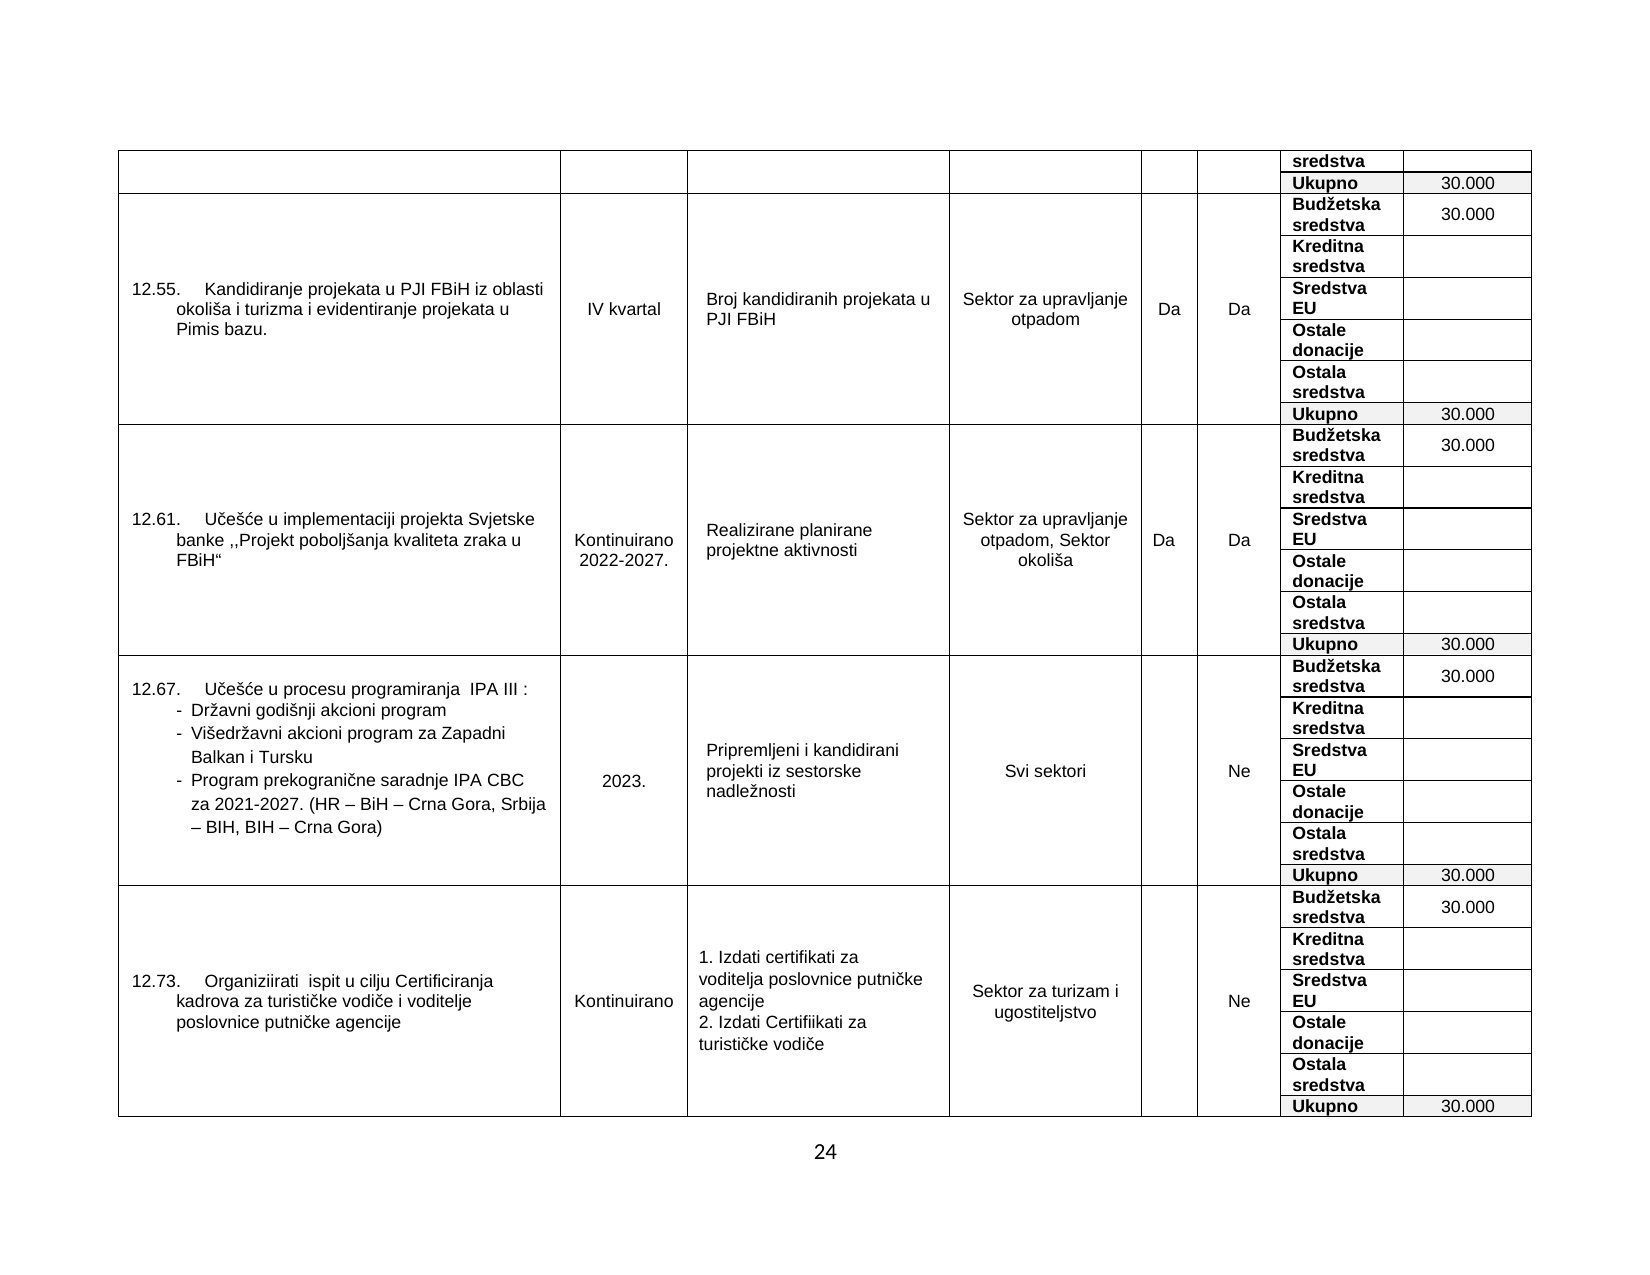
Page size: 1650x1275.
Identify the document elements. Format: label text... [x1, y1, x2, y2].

table_cell Da [1198, 194, 1280, 424]
table_cell [1404, 592, 1531, 633]
table_cell Učešće u implementaciji projekta Svjetske banke ,,Projekt poboljšanja kvaliteta zraka u FBiH“ [119, 425, 560, 654]
table_cell Ostale donacije [1281, 550, 1403, 591]
table_cell Sektor za upravljanje otpadom [950, 194, 1141, 424]
table_cell Sredstva EU [1281, 739, 1403, 780]
table_cell 30.000 [1404, 886, 1531, 927]
table_cell Učešće u procesu programiranja IPA III : - Državni godišnji akcioni program - Višedržavni akcioni program za Zapadni Balkan i Tursku - Program prekogranične saradnje IPA CBC za 2021-2027. (HR – BiH – Crna Gora, Srbija – BIH, BIH – Crna Gora) [119, 656, 560, 885]
table_cell Budžetska sredstva [1281, 656, 1403, 696]
table_cell Ukupno [1281, 403, 1403, 424]
table_cell [1404, 970, 1531, 1011]
table_cell [1404, 1012, 1531, 1053]
table_cell [1404, 928, 1531, 969]
table_cell Ostala sredstva [1281, 823, 1403, 864]
table_cell Ostala sredstva [1281, 592, 1403, 633]
table_cell [1142, 656, 1197, 885]
table_cell Budžetska sredstva [1281, 886, 1403, 927]
table_cell Kreditna sredstva [1281, 467, 1403, 507]
table_cell 2023. [561, 656, 687, 885]
table_cell Organiziirati ispit u cilju Certificiranja kadrova za turističke vodiče i voditelje poslovnice putničke agencije [119, 886, 560, 1116]
table_cell Pripremljeni i kandidirani projekti iz sestorske nadležnosti [688, 656, 949, 885]
table_cell Ostala sredstva [1281, 151, 1403, 171]
table_cell Budžetska sredstva [1281, 194, 1403, 235]
table_cell Broj kandidiranih projekata u PJI FBiH [688, 194, 949, 424]
table_cell [1404, 698, 1531, 738]
table_cell 30.000 [1404, 425, 1531, 466]
table_cell [1404, 509, 1531, 549]
table_cell [1404, 320, 1531, 360]
table_cell Realizirane planirane projektne aktivnosti [688, 425, 949, 654]
table_cell Svi sektori [950, 656, 1141, 885]
table_cell [1404, 1054, 1531, 1095]
table_cell [1404, 550, 1531, 591]
table_cell [1404, 361, 1531, 402]
table_cell Ukupno [1281, 1096, 1403, 1116]
table_cell Sektor za upravljanje otpadom, Sektor okoliša [950, 425, 1141, 654]
table_cell Da [1142, 425, 1197, 654]
table_cell Ostale donacije [1281, 320, 1403, 360]
table_cell 30.000 [1404, 865, 1531, 885]
table_cell 30.000 [1404, 1096, 1531, 1116]
table_cell Ukupno [1281, 865, 1403, 885]
table_cell [1404, 823, 1531, 864]
table_cell Ostala sredstva [1281, 361, 1403, 402]
table_cell Ukupno [1281, 173, 1403, 193]
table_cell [950, 886, 1141, 1116]
table_cell Ne [1198, 886, 1280, 1116]
table_cell [1404, 151, 1531, 171]
table_cell [1404, 236, 1531, 277]
table_cell Kontinuirano 2022-2027. [561, 425, 687, 654]
table_cell Kandidiranje projekata u PJI FBiH iz oblasti okoliša i turizma i evidentiranje projekata u Pimis bazu. [119, 194, 560, 424]
table_cell 30.000 [1404, 656, 1531, 696]
table_cell 30.000 [1404, 403, 1531, 424]
table_cell Sredstva EU [1281, 278, 1403, 318]
table_cell Kreditna sredstva [1281, 236, 1403, 277]
table_cell [1142, 886, 1197, 1116]
table_cell Budžetska sredstva [1281, 425, 1403, 466]
table_cell Da [1142, 194, 1197, 424]
table_cell Ostale donacije [1281, 1012, 1403, 1053]
table_cell Ne [1198, 656, 1280, 885]
table_cell [1404, 467, 1531, 507]
table_cell Kontinuirano [561, 886, 687, 1116]
table_cell 1. Izdati certifikati za voditelja poslovnice putničke agencije 2. Izdati Certifiikati za turističke vodiče [688, 886, 949, 1116]
table_cell IV kvartal [561, 194, 687, 424]
table_cell Ostale donacije [1281, 781, 1403, 822]
table_cell 30.000 [1404, 194, 1531, 235]
table_cell [1404, 739, 1531, 780]
table_cell Sredstva EU [1281, 970, 1403, 1011]
table_cell [1404, 278, 1531, 318]
table_cell Sredstva EU [1281, 509, 1403, 549]
table_cell [1404, 781, 1531, 822]
table_cell Kreditna sredstva [1281, 928, 1403, 969]
table_cell Da [1198, 425, 1280, 654]
table_cell Ostala sredstva [1281, 1054, 1403, 1095]
table_cell Kreditna sredstva [1281, 698, 1403, 738]
table_cell 30.000 [1404, 173, 1531, 193]
table_cell Ukupno [1281, 634, 1403, 654]
table_cell 30.000 [1404, 634, 1531, 654]
